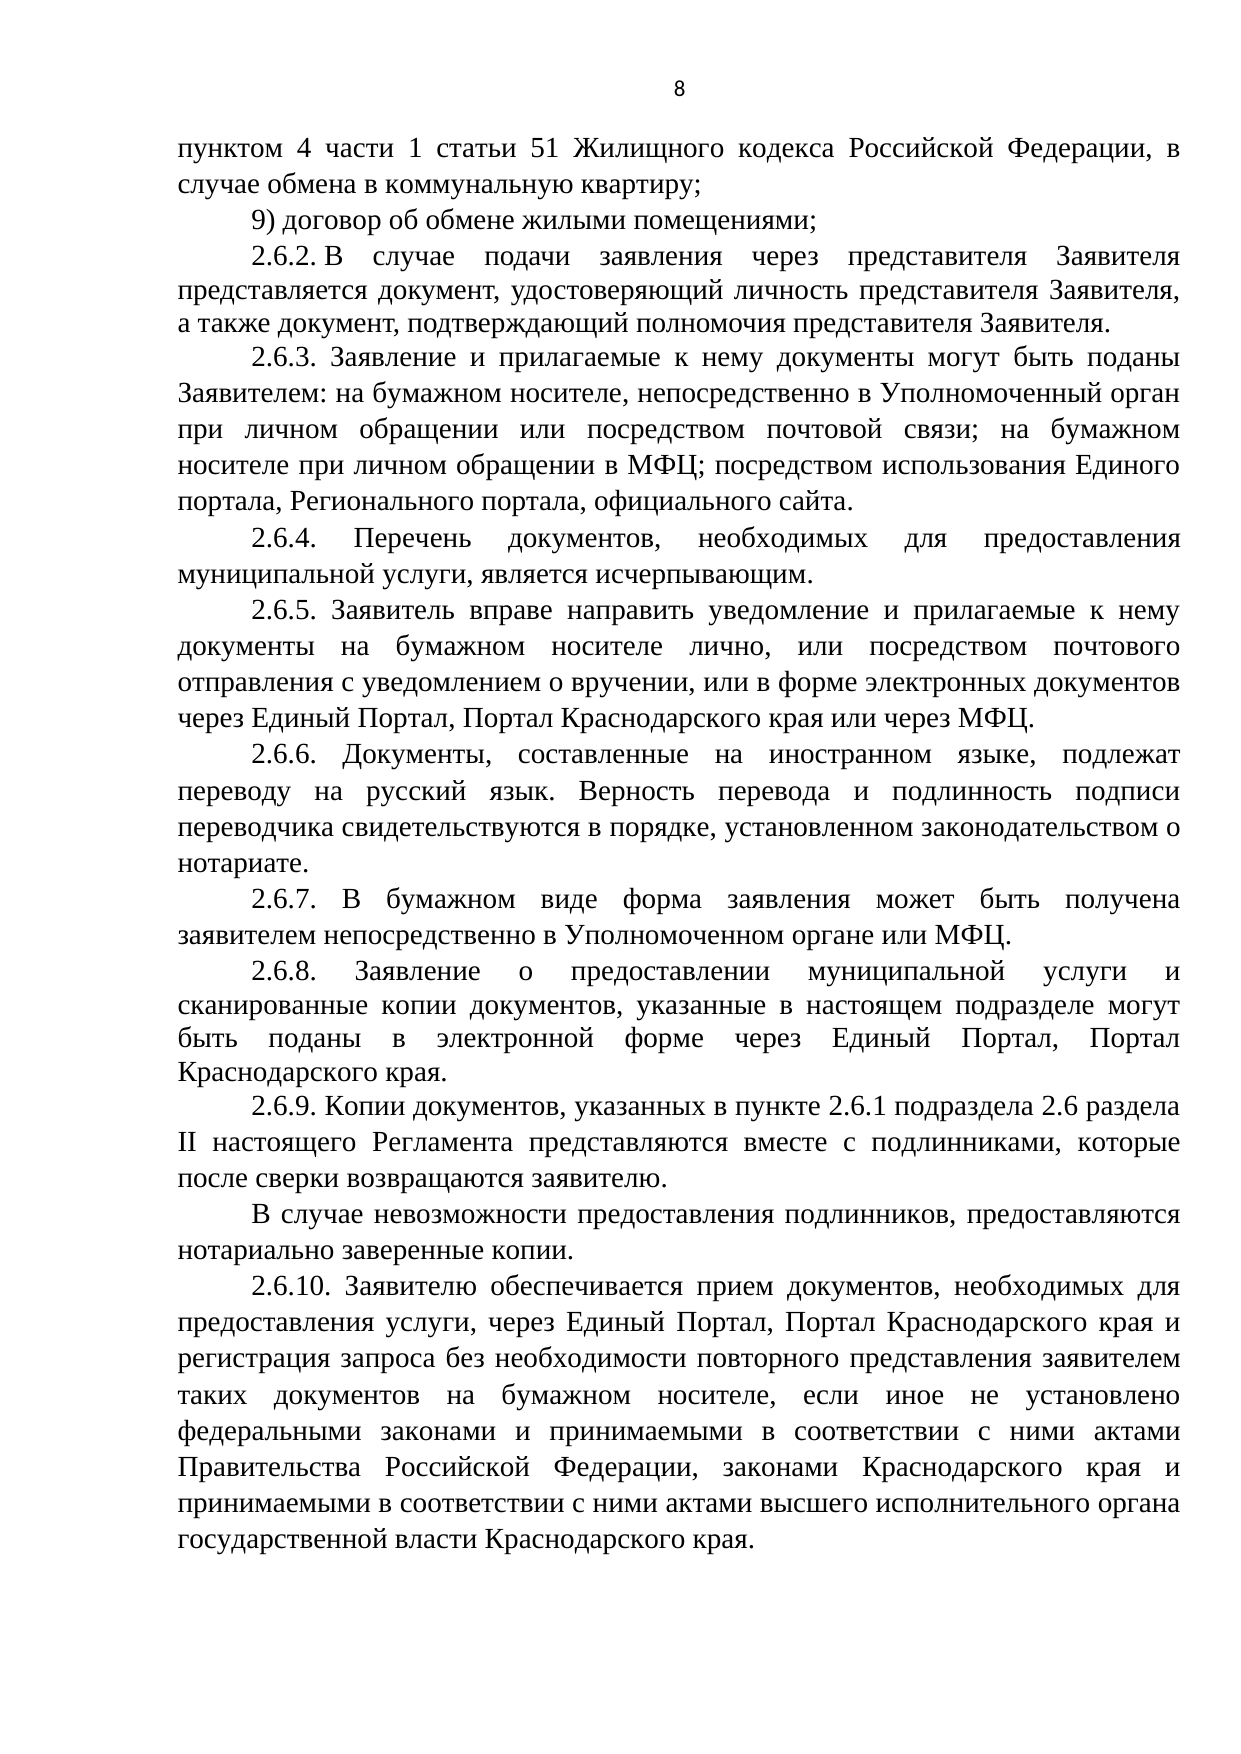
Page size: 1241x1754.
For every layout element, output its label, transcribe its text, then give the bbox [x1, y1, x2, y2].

text 2.6.10. Заявителю обеспечивается прием документов, необходимых для предоставления услуги, через Единый Портал, Портал Краснодарского края и регистрация запроса без необходимости повторного представления заявителем таких документов на бумажном носителе, если иное не установлено федеральными законами и принимаемыми в соответствии с ними актами Правительства Российской Федерации, законами Краснодарского края и принимаемыми в соответствии с ними актами высшего исполнительного органа государственной власти Краснодарского края. [177, 1268, 1181, 1555]
text 9) договор об обмене жилыми помещениями; [177, 202, 1181, 236]
text 2.6.8. Заявление о предоставлении муниципальной услуги и сканированные копии документов, указанные в настоящем подразделе могут быть поданы в электронной форме через Единый Портал, Портал Краснодарского края. [177, 953, 1181, 1088]
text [177, 130, 1181, 199]
text 2.6.4. Перечень документов, необходимых для предоставления муниципальной услуги, является исчерпывающим. [177, 520, 1181, 589]
text 2.6.7. В бумажном виде форма заявления может быть получена заявителем непосредственно в Уполномоченном органе или МФЦ. [177, 881, 1181, 951]
text В случае невозможности предоставления подлинников, предоставляются нотариально заверенные копии. [177, 1196, 1181, 1266]
text 2.6.9. Копии документов, указанных в пункте 2.6.1 подраздела 2.6 раздела II настоящего Регламента представляются вместе с подлинниками, которые после сверки возвращаются заявителю. [177, 1088, 1181, 1193]
text 2.6.6. Документы, составленные на иностранном языке, подлежат переводу на русский язык. Верность перевода и подлинность подписи переводчика свидетельствуются в порядке, установленном законодательством о нотариате. [177, 737, 1181, 878]
text 2.6.5. Заявитель вправе направить уведомление и прилагаемые к нему документы на бумажном носителе лично, или посредством почтового отправления с уведомлением о вручении, или в форме электронных документов через Единый Портал, Портал Краснодарского края или через МФЦ. [177, 592, 1181, 734]
text 2.6.3. Заявление и прилагаемые к нему документы могут быть поданы Заявителем: на бумажном носителе, непосредственно в Уполномоченный орган при личном обращении или посредством почтовой связи; на бумажном носителе при личном обращении в МФЦ; посредством использования Единого портала, Регионального портала, официального сайта. [177, 339, 1181, 517]
text 2.6.2. В случае подачи заявления через представителя Заявителя представляется документ, удостоверяющий личность представителя Заявителя, а также документ, подтверждающий полномочия представителя Заявителя. [177, 238, 1181, 339]
